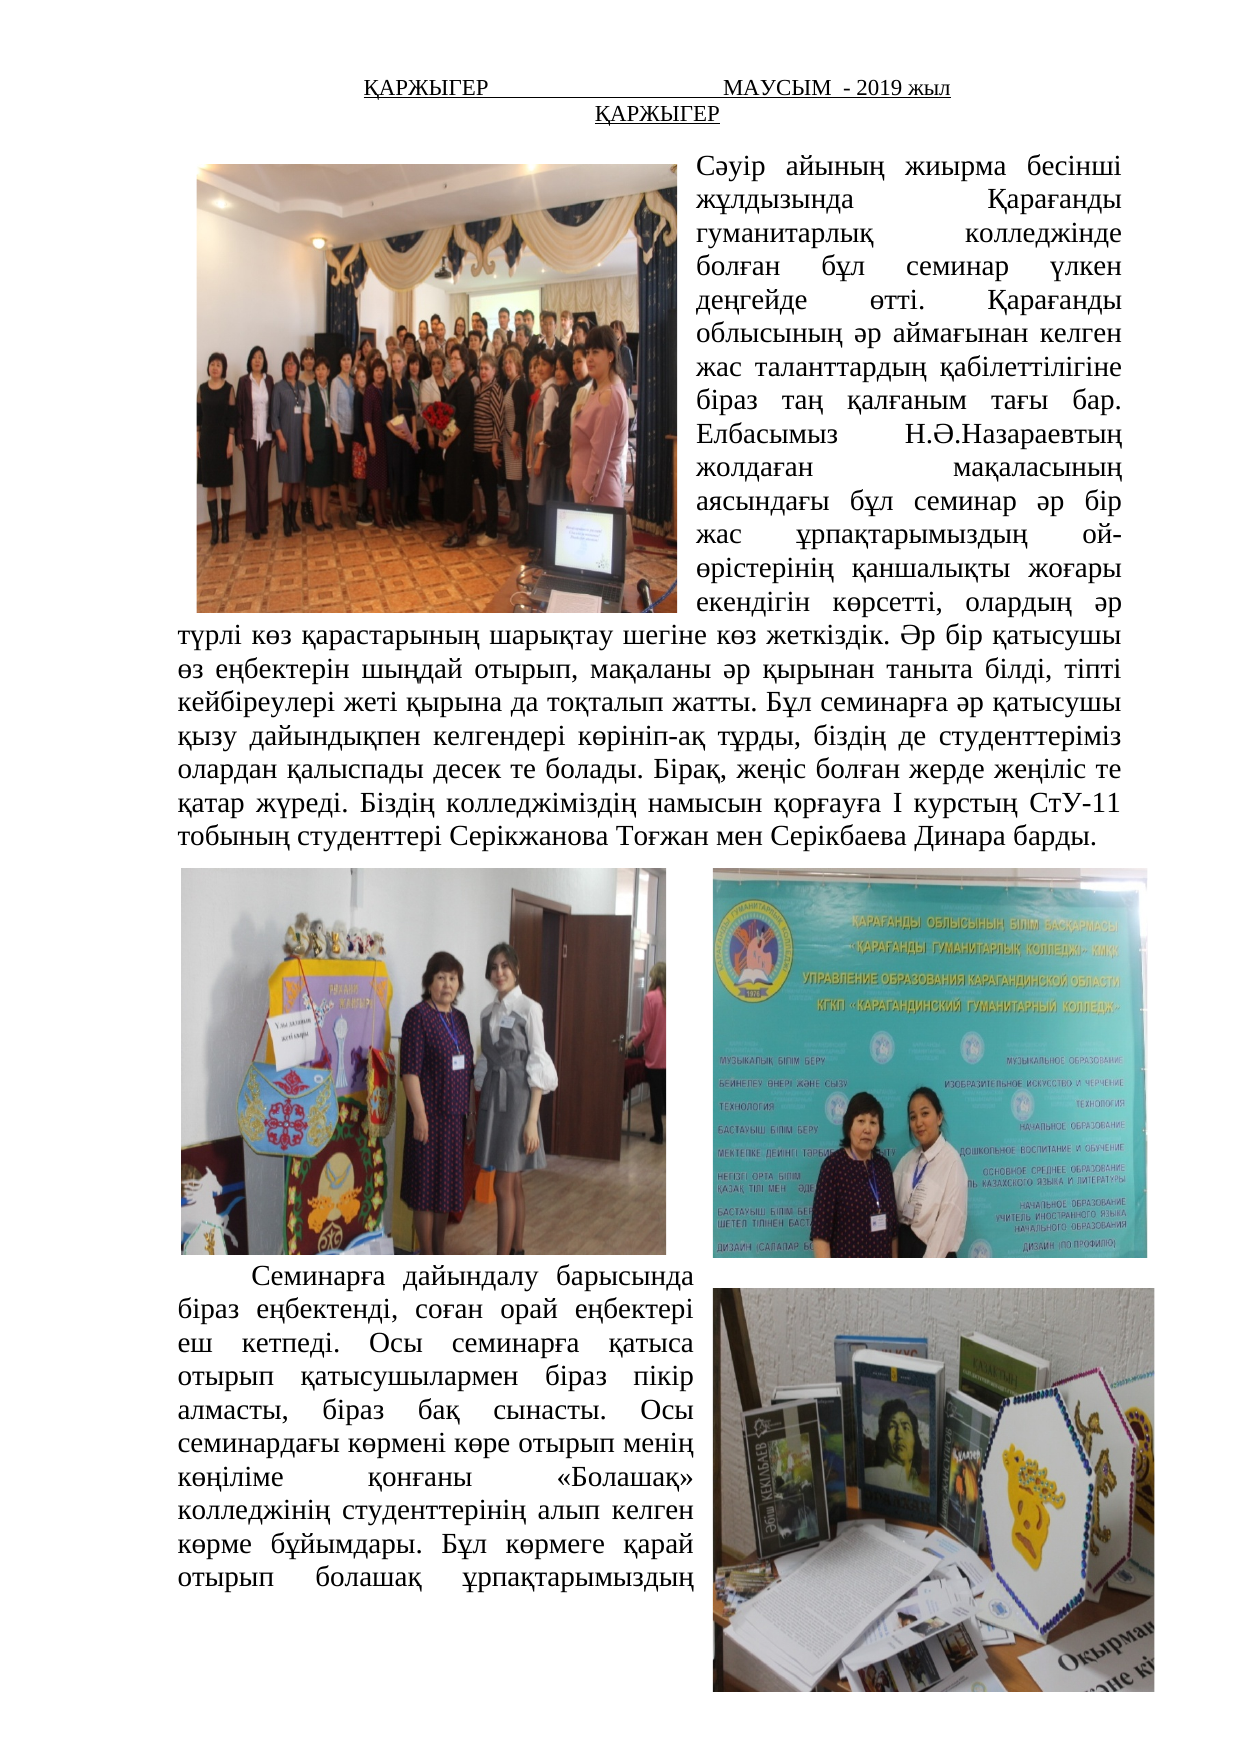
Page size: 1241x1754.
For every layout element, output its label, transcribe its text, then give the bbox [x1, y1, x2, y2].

picture [712, 1288, 1155, 1692]
picture [196, 164, 678, 613]
picture [181, 868, 667, 1255]
picture [712, 868, 1148, 1258]
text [177, 886, 1122, 1593]
